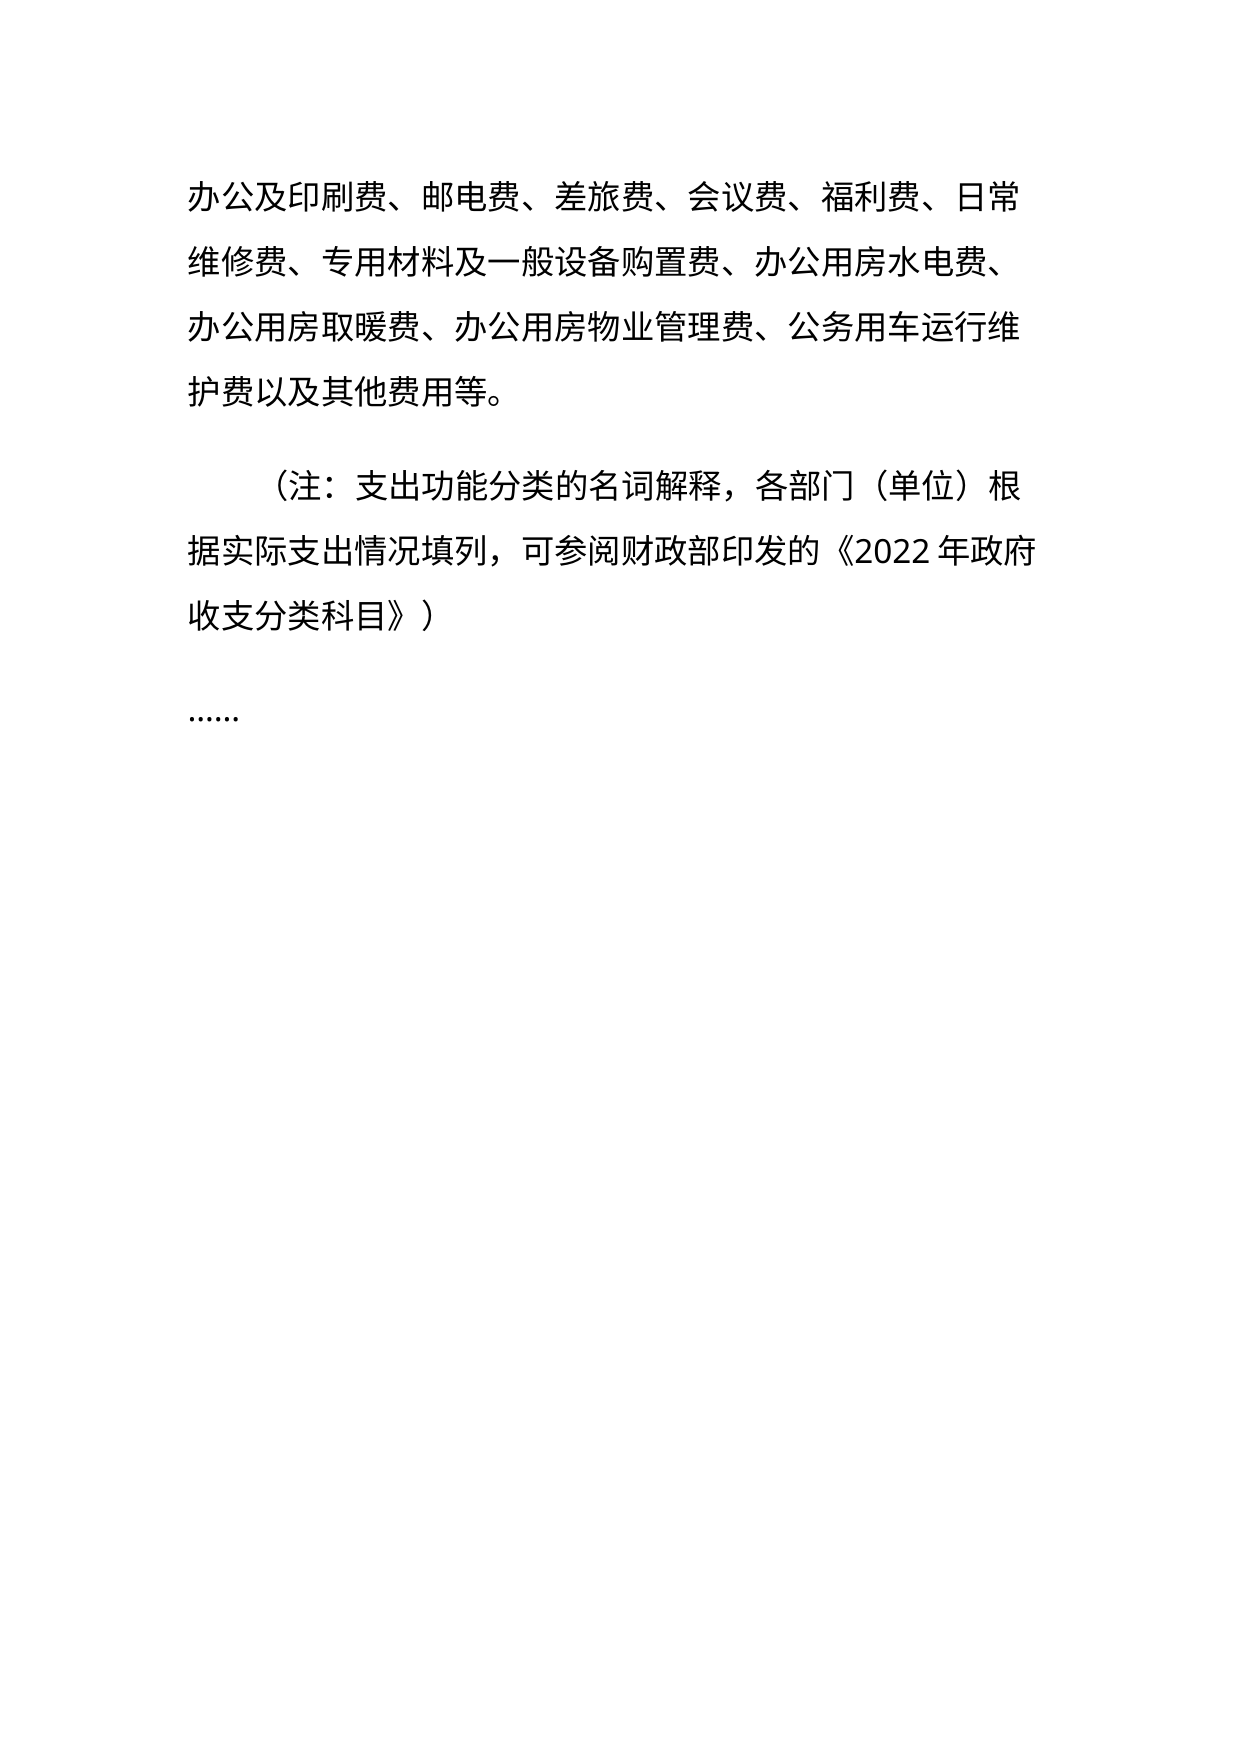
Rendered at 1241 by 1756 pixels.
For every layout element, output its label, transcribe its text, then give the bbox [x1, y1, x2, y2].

text …… [187, 676, 1053, 741]
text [187, 163, 1053, 423]
text （注：支出功能分类的名词解释，各部门（单位）根据实际支出情况填列，可参阅财政部印发的《2022年政府收支分类科目》） [187, 452, 1053, 647]
